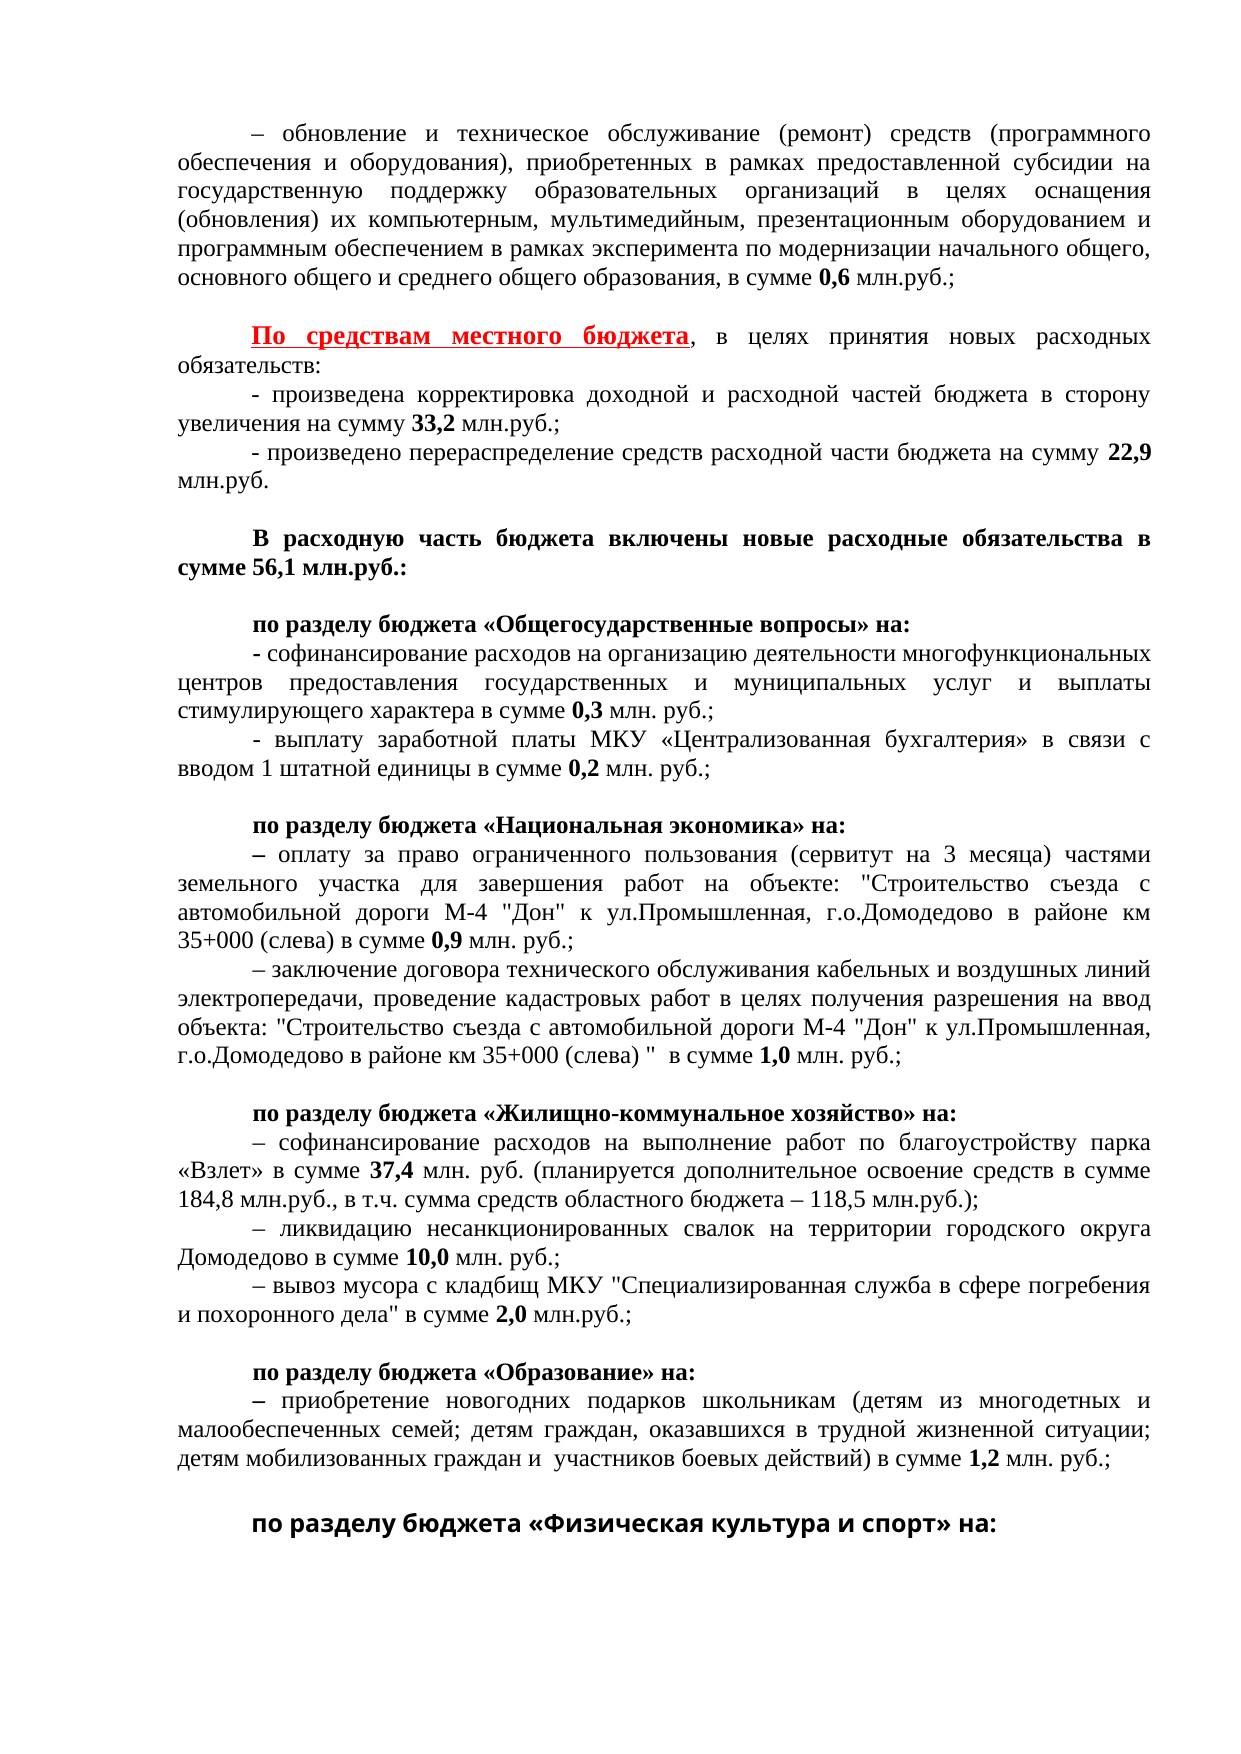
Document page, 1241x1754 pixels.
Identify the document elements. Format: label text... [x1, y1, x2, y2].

text – приобретение новогодних подарков школьникам (детям из многодетных и малообеспеченных семей; детям граждан, оказавшихся в трудной жизненной ситуации; детям мобилизованных граждан и участников боевых действий) в сумме 1,2 млн. руб.; [177, 1386, 1152, 1472]
text по разделу бюджета «Общегосударственные вопросы» на: [177, 609, 1152, 638]
text по разделу бюджета «Жилищно-коммунальное хозяйство» на: [177, 1098, 1152, 1127]
text по разделу бюджета «Образование» на: [177, 1357, 1152, 1386]
text – обновление и техническое обслуживание (ремонт) средств (программного обеспечения и оборудования), приобретенных в рамках предоставленной субсидии на государственную поддержку образовательных организаций в целях оснащения (обновления) их компьютерным, мультимедийным, презентационным оборудованием и программным обеспечением в рамках эксперимента по модернизации начального общего, основного общего и среднего общего образования, в сумме 0,6 млн.руб.; [177, 118, 1152, 291]
text – ликвидацию несанкционированных свалок на территории городского округа Домодедово в сумме 10,0 млн. руб.; [177, 1213, 1152, 1271]
text - произведена корректировка доходной и расходной частей бюджета в сторону увеличения на сумму 33,2 млн.руб.; [177, 379, 1152, 437]
text по разделу бюджета «Национальная экономика» на: [177, 811, 1152, 839]
text - софинансирование расходов на организацию деятельности многофункциональных центров предоставления государственных и муниципальных услуг и выплаты стимулирующего характера в сумме 0,3 млн. руб.; [177, 638, 1152, 724]
text – софинансирование расходов на выполнение работ по благоустройству парка «Взлет» в сумме 37,4 млн. руб. (планируется дополнительное освоение средств в сумме 184,8 млн.руб., в т.ч. сумма средств областного бюджета – 118,5 млн.руб.); [177, 1127, 1152, 1213]
text по разделу бюджета «Физическая культура и спорт» на: [177, 1506, 1152, 1540]
text – вывоз мусора с кладбищ МКУ "Специализированная служба в сфере погребения и похоронного дела" в сумме 2,0 млн.руб.; [177, 1271, 1152, 1328]
text - выплату заработной платы МКУ «Централизованная бухгалтерия» в связи с вводом 1 штатной единицы в сумме 0,2 млн. руб.; [177, 724, 1152, 782]
text В расходную часть бюджета включены новые расходные обязательства в сумме 56,1 млн.руб.: [177, 523, 1152, 581]
text По средствам местного бюджета, в целях принятия новых расходных обязательств: [177, 319, 1152, 379]
text – оплату за право ограниченного пользования (сервитут на 3 месяца) частями земельного участка для завершения работ на объекте: "Строительство съезда с автомобильной дороги М-4 "Дон" к ул.Промышленная, г.о.Домодедово в районе км 35+000 (слева) в сумме 0,9 млн. руб.; [177, 839, 1152, 954]
text – заключение договора технического обслуживания кабельных и воздушных линий электропередачи, проведение кадастровых работ в целях получения разрешения на ввод объекта: "Строительство съезда с автомобильной дороги М-4 "Дон" к ул.Промышленная, г.о.Домодедово в районе км 35+000 (слева) " в сумме 1,0 млн. руб.; [177, 954, 1152, 1069]
text - произведено перераспределение средств расходной части бюджета на сумму 22,9 млн.руб. [177, 437, 1152, 494]
